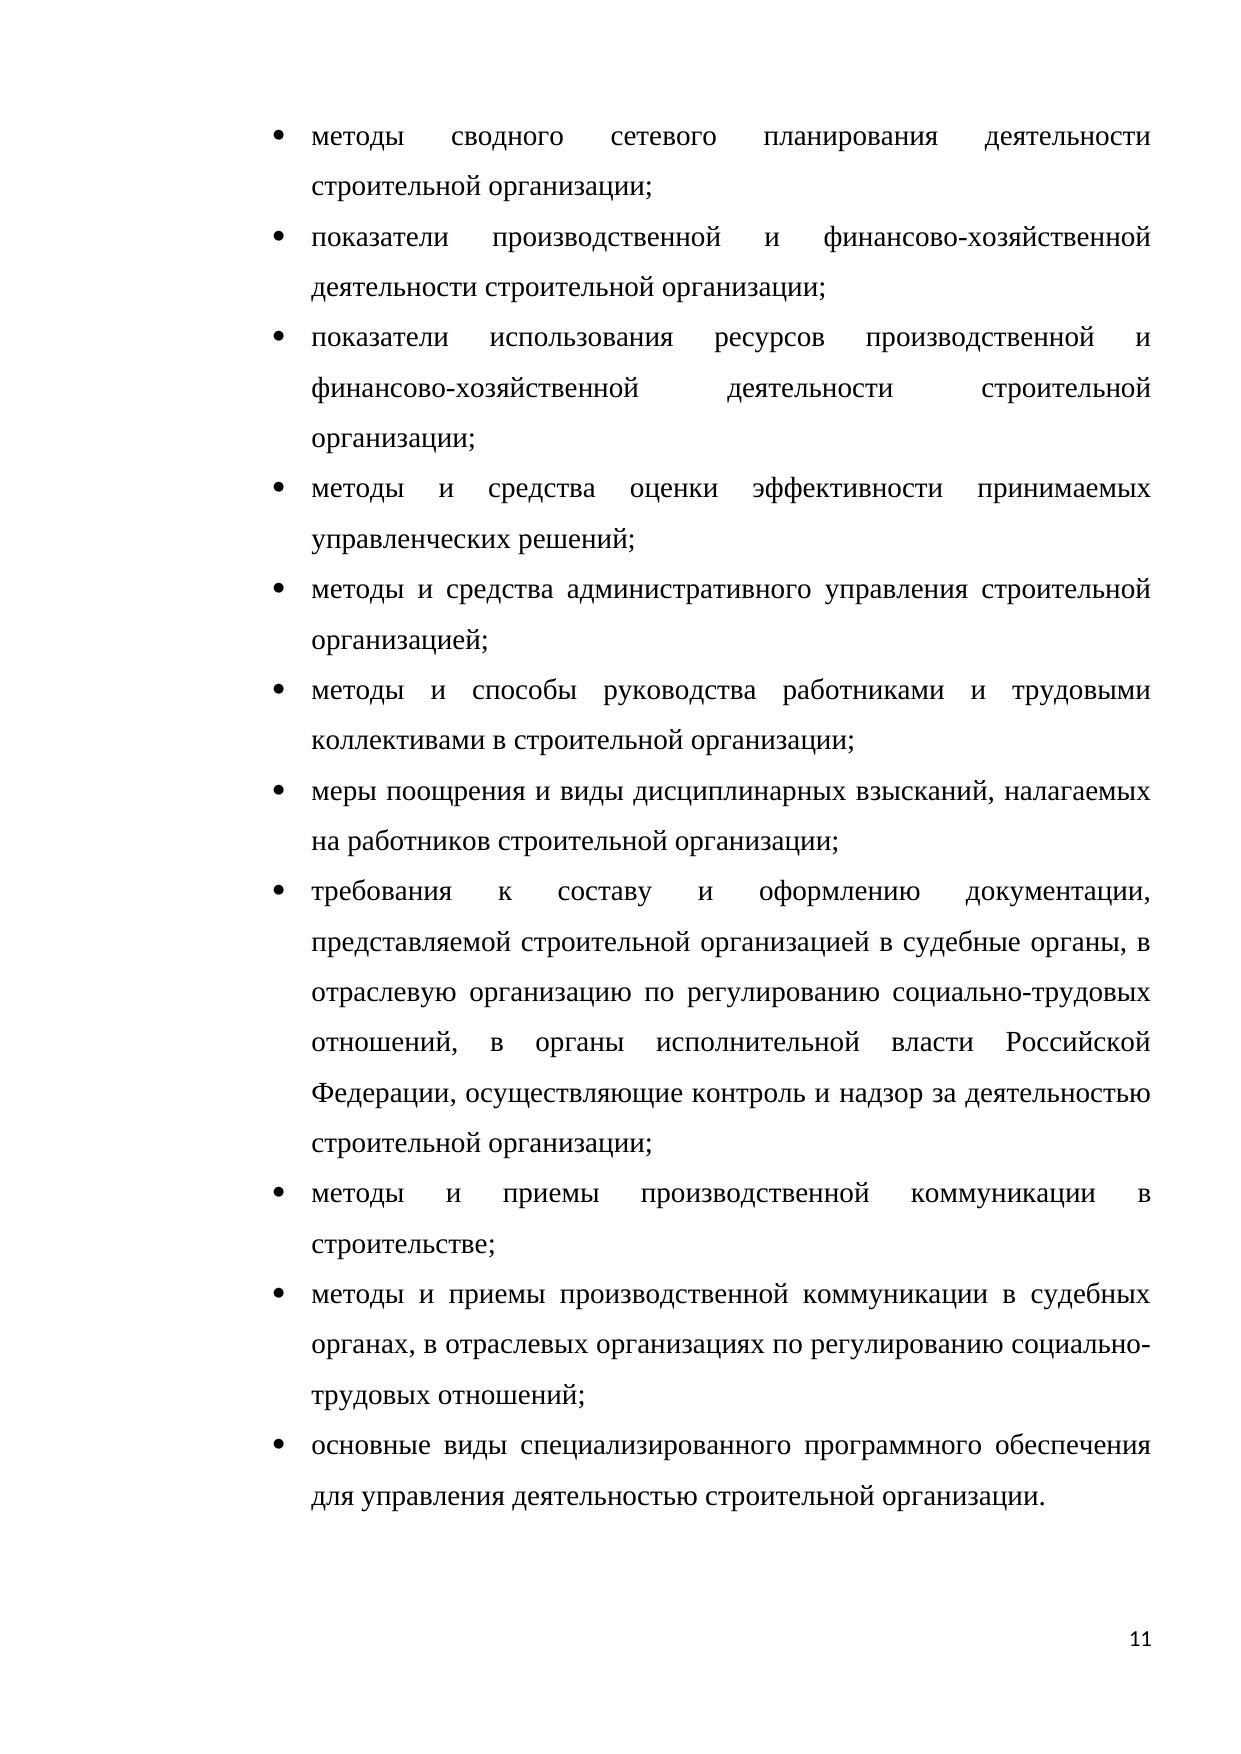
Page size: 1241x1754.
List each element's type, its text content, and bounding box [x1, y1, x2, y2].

list методы и способы руководства работниками и трудовыми коллективами в строительной организации; [274, 672, 1152, 756]
list методы и приемы производственной коммуникации в судебных органах, в отраслевых организациях по регулированию социально-трудовых отношений; [274, 1276, 1152, 1411]
list методы и приемы производственной коммуникации в строительстве; [274, 1176, 1152, 1259]
list показатели использования ресурсов производственной и финансово-хозяйственной деятельности строительной организации; [274, 319, 1152, 454]
list методы сводного сетевого планирования деятельности строительной организации; [274, 118, 1152, 202]
list методы и средства административного управления строительной организацией; [274, 571, 1152, 655]
list методы и средства оценки эффективности принимаемых управленческих решений; [274, 471, 1152, 554]
list показатели производственной и финансово-хозяйственной деятельности строительной организации; [274, 219, 1152, 303]
list основные виды специализированного программного обеспечения для управления деятельностью строительной организации. [274, 1427, 1152, 1511]
list меры поощрения и виды дисциплинарных взысканий, налагаемых на работников строительной организации; [274, 773, 1152, 857]
list требования к составу и оформлению документации, представляемой строительной организацией в судебные органы, в отраслевую организацию по регулированию социально-трудовых отношений, в органы исполнительной власти Российской Федерации, осуществляющие контроль и надзор за деятельностью строительной организации; [274, 873, 1152, 1159]
